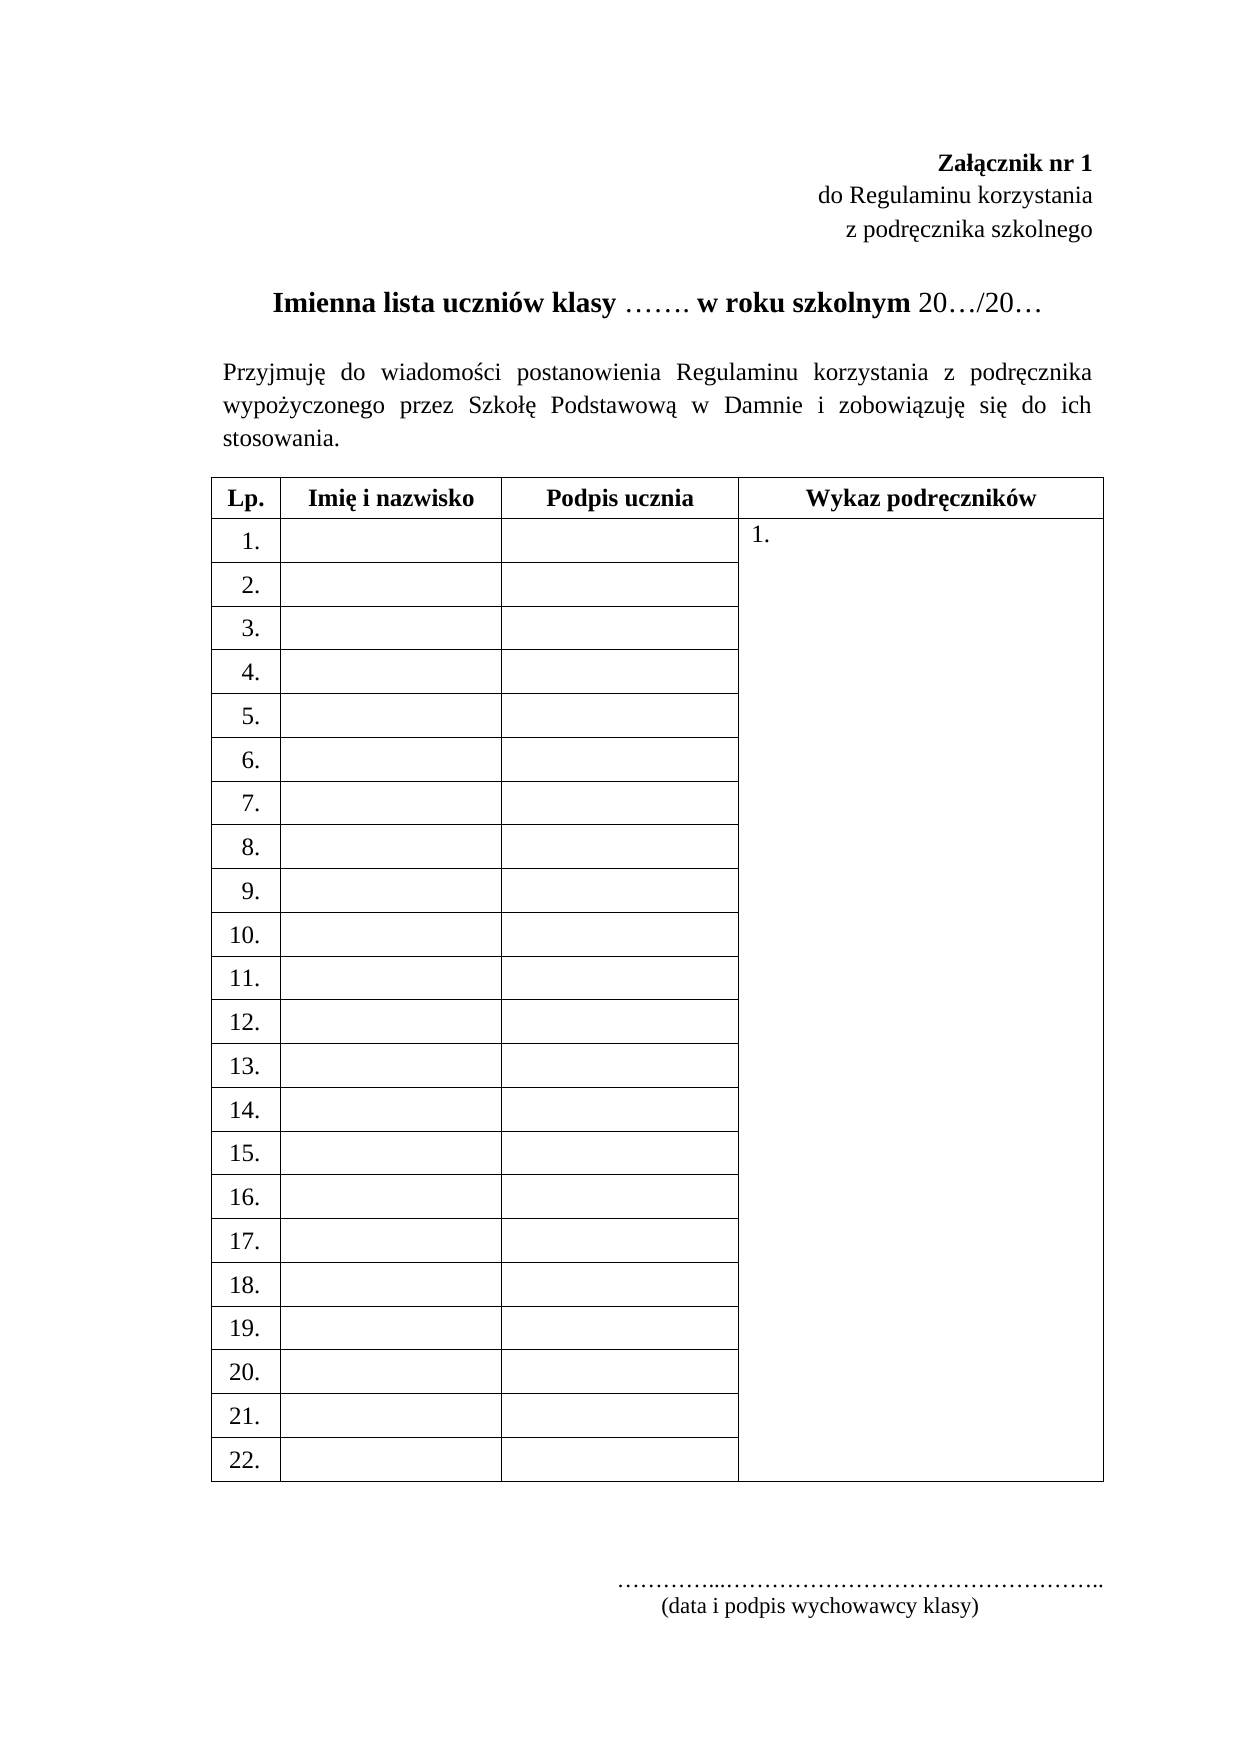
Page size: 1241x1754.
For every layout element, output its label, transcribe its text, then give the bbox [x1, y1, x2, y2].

table_cell [281, 1044, 501, 1087]
table_header Wykaz podręczników [739, 478, 1103, 518]
table_cell [502, 563, 738, 606]
table_cell [212, 1175, 280, 1218]
table_cell [281, 1219, 501, 1262]
table_cell [502, 1263, 738, 1306]
table_cell [502, 913, 738, 956]
table_cell [502, 1219, 738, 1262]
list Imienna lista uczniów klasy ……. w roku szkolnym 20…/20… [223, 285, 1093, 319]
table_cell [502, 738, 738, 781]
table_cell [212, 607, 280, 649]
table_cell [502, 825, 738, 868]
table_cell [212, 782, 280, 824]
table_cell [212, 563, 280, 606]
table_cell [212, 1088, 280, 1131]
table_cell [502, 1307, 738, 1349]
table_cell [281, 869, 501, 912]
table_cell [502, 1394, 738, 1437]
table_cell [281, 782, 501, 824]
table_cell [212, 1263, 280, 1306]
table_cell [212, 1350, 280, 1393]
table_cell [502, 1438, 738, 1481]
table_cell [502, 957, 738, 999]
table_cell [739, 519, 1103, 1481]
table_cell [281, 1438, 501, 1481]
table_cell [502, 650, 738, 693]
table_cell [281, 913, 501, 956]
list Przyjmuję do wiadomości postanowienia Regulaminu korzystania z podręcznika wypożyczonego przez Szkołę Podstawową w Damnie i zobowiązuję się do ich stosowania. [223, 357, 1093, 452]
table_cell [212, 869, 280, 912]
table_cell [212, 738, 280, 781]
table_cell [212, 913, 280, 956]
table_cell [502, 782, 738, 824]
table_cell [212, 519, 280, 562]
table_header Imię i nazwisko [281, 478, 501, 518]
table_header Podpis ucznia [502, 478, 738, 518]
table_cell [212, 825, 280, 868]
table_cell [502, 1088, 738, 1131]
table_cell [212, 1438, 280, 1481]
table_cell [502, 1044, 738, 1087]
table_cell [281, 1000, 501, 1043]
table_cell [212, 1219, 280, 1262]
table_cell [281, 1394, 501, 1437]
table_cell [502, 694, 738, 737]
table_cell [502, 1175, 738, 1218]
table_cell [281, 563, 501, 606]
table_cell [212, 1394, 280, 1437]
table_cell [281, 1175, 501, 1218]
table_cell [281, 1350, 501, 1393]
table_cell [281, 1263, 501, 1306]
table_cell [502, 519, 738, 562]
table_cell [281, 694, 501, 737]
table_cell [212, 1000, 280, 1043]
table_cell [281, 738, 501, 781]
table_cell [281, 1088, 501, 1131]
table_cell [212, 1044, 280, 1087]
table_cell [281, 1132, 501, 1174]
table_cell [281, 957, 501, 999]
table_cell [212, 650, 280, 693]
table_cell [281, 650, 501, 693]
table_cell [212, 1307, 280, 1349]
table_cell [281, 1307, 501, 1349]
table_cell [502, 1000, 738, 1043]
list z podręcznika szkolnego [223, 214, 1093, 242]
table_cell [212, 957, 280, 999]
table_cell [281, 607, 501, 649]
table_cell [502, 869, 738, 912]
list Załącznik nr 1 [223, 148, 1093, 176]
table_cell [281, 519, 501, 562]
table_cell [212, 694, 280, 737]
table_cell [212, 1132, 280, 1174]
list do Regulaminu korzystania [223, 181, 1093, 209]
table_cell [502, 1350, 738, 1393]
table_cell [281, 825, 501, 868]
table_cell [502, 1132, 738, 1174]
table_cell [502, 607, 738, 649]
table_header Lp. [212, 478, 280, 518]
